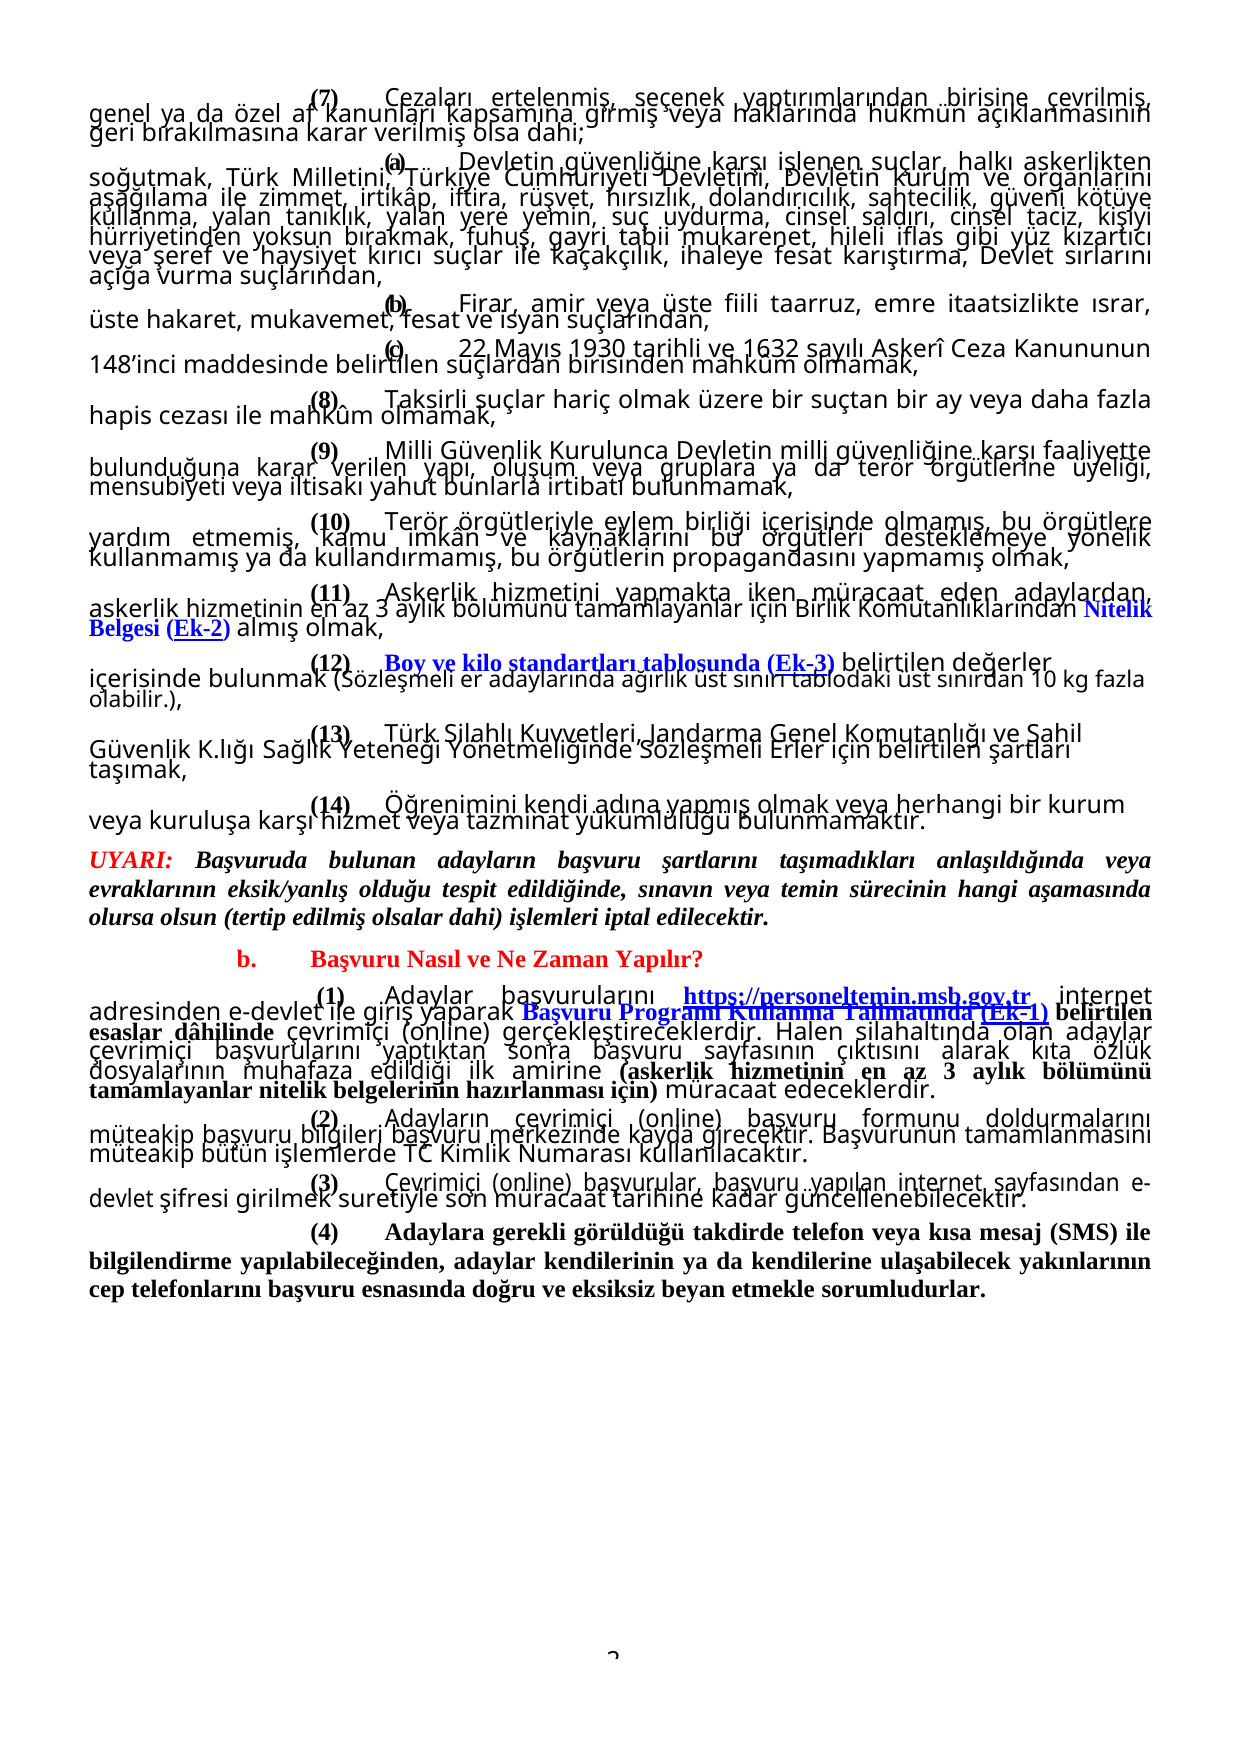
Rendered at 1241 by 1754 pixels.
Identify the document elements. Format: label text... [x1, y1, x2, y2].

list Adaylar başvurularını https://personeltemin.msb.gov.tr internet adresinden e-devlet ile giriş yaparak Başvuru Programı Kullanma Talimatında (Ek-1) belirtilen esaslar dâhilinde çevrimiçi (online) gerçekleştireceklerdir. Halen silahaltında olan adaylar çevrimiçi başvurularını yaptıktan sonra başvuru sayfasının çıktısını alarak kıta özlük dosyalarının muhafaza edildiği ilk amirine (askerlik hizmetinin en az 3 aylık bölümünü tamamlayanlar nitelik belgelerinin hazırlanması için) müracaat edeceklerdir. [89, 989, 1152, 1106]
list 22 Mayıs 1930 tarihli ve 1632 sayılı Askerî Ceza Kanununun 148’inci maddesinde belirtilen suçlardan birisinden mahkûm olmamak, [89, 342, 1152, 381]
list Firar, amir veya üste fiili taarruz, emre itaatsizlikte ısrar, üste hakaret, mukavemet, fesat ve isyan suçlarından, [89, 297, 1152, 336]
list Çevrimiçi (online) başvurular, başvuru yapılan internet sayfasından e-devlet şifresi girilmek suretiyle son müracaat tarihine kadar güncellenebilecektir. [89, 1176, 1152, 1215]
list Taksirli suçlar hariç olmak üzere bir suçtan bir ay veya daha fazla hapis cezası ile mahkûm olmamak, [89, 393, 1152, 432]
list Adayların çevrimiçi (online) başvuru formunu doldurmalarını müteakip başvuru bilgileri başvuru merkezinde kayda girecektir. Başvurunun tamamlanmasını müteakip bütün işlemlerde TC Kimlik Numarası kullanılacaktır. [89, 1112, 1152, 1170]
list Devletin güvenliğine karşı işlenen suçlar, halkı askerlikten soğutmak, Türk Milletini, Türkiye Cumhuriyeti Devletini, Devletin kurum ve organlarını aşağılama ile zimmet, irtikâp, iftira, rüşvet, hırsızlık, dolandırıcılık, sahtecilik, güveni kötüye kullanma, yalan tanıklık, yalan yere yemin, suç uydurma, cinsel saldırı, cinsel taciz, kişiyi hürriyetinden yoksun bırakmak, fuhuş, gayri tabii mukarenet, hileli iflas gibi yüz kızartıcı veya şeref ve haysiyet kırıcı suçlar ile kaçakçılık, ihaleye fesat karıştırma, Devlet sırlarını açığa vurma suçlarından, [89, 155, 1152, 291]
list Başvuru Nasıl ve Ne Zaman Yapılır? [236, 944, 1180, 972]
list Terör örgütleriyle eylem birliği içerisinde olmamış, bu örgütlere yardım etmemiş, kamu imkân ve kaynaklarını bu örgütleri desteklemeye yönelik kullanmamış ya da kullandırmamış, bu örgütlerin propagandasını yapmamış olmak, [89, 515, 1152, 573]
list Askerlik hizmetini yapmakta iken müracaat eden adaylardan, askerlik hizmetinin en az 3 aylık bölümünü tamamlayanlar için Birlik Komutanlıklarından Nitelik Belgesi (Ek-2) almış olmak, [89, 586, 1152, 644]
list Boy ve kilo standartları tablosunda (Ek-3) belirtilen değerler içerisinde bulunmak (Sözleşmeli er adaylarında ağırlık üst sınırı tablodaki üst sınırdan 10 kg fazla olabilir.), [89, 656, 1152, 715]
list Türk Silahlı Kuvvetleri, Jandarma Genel Komutanlığı ve Sahil Güvenlik K.lığı Sağlık Yeteneği Yönetmeliğinde Sözleşmeli Erler için belirtilen şartları taşımak, [89, 727, 1152, 785]
list Öğrenimini kendi adına yapmış olmak veya herhangi bir kurum veya kuruluşa karşı hizmet veya tazminat yükümlülüğü bulunmamaktır. [89, 798, 1152, 837]
list Cezaları ertelenmiş, seçenek yaptırımlarından birisine çevrilmiş, genel ya da özel af kanunları kapsamına girmiş veya haklarında hükmün açıklanmasının geri bırakılmasına karar verilmiş olsa dahi; [89, 91, 1152, 149]
subtitle UYARI: Başvuruda bulunan adayların başvuru şartlarını taşımadıkları anlaşıldığında veya evraklarının eksik/yanlış olduğu tespit edildiğinde, sınavın veya temin sürecinin hangi aşamasında olursa olsun (tertip edilmiş olsalar dahi) işlemleri iptal edilecektir. [89, 845, 1152, 931]
subtitle Adaylara gerekli görüldüğü takdirde telefon veya kısa mesaj (SMS) ile bilgilendirme yapılabileceğinden, adaylar kendilerinin ya da kendilerine ulaşabilecek yakınlarının cep telefonlarını başvuru esnasında doğru ve eksiksiz beyan etmekle sorumludurlar. [89, 1217, 1152, 1303]
list Milli Güvenlik Kurulunca Devletin milli güvenliğine karşı faaliyette bulunduğuna karar verilen yapı, oluşum veya gruplara ya da terör örgütlerine üyeliği, mensubiyeti veya iltisakı yahut bunlarla irtibatı bulunmamak, [89, 444, 1152, 503]
